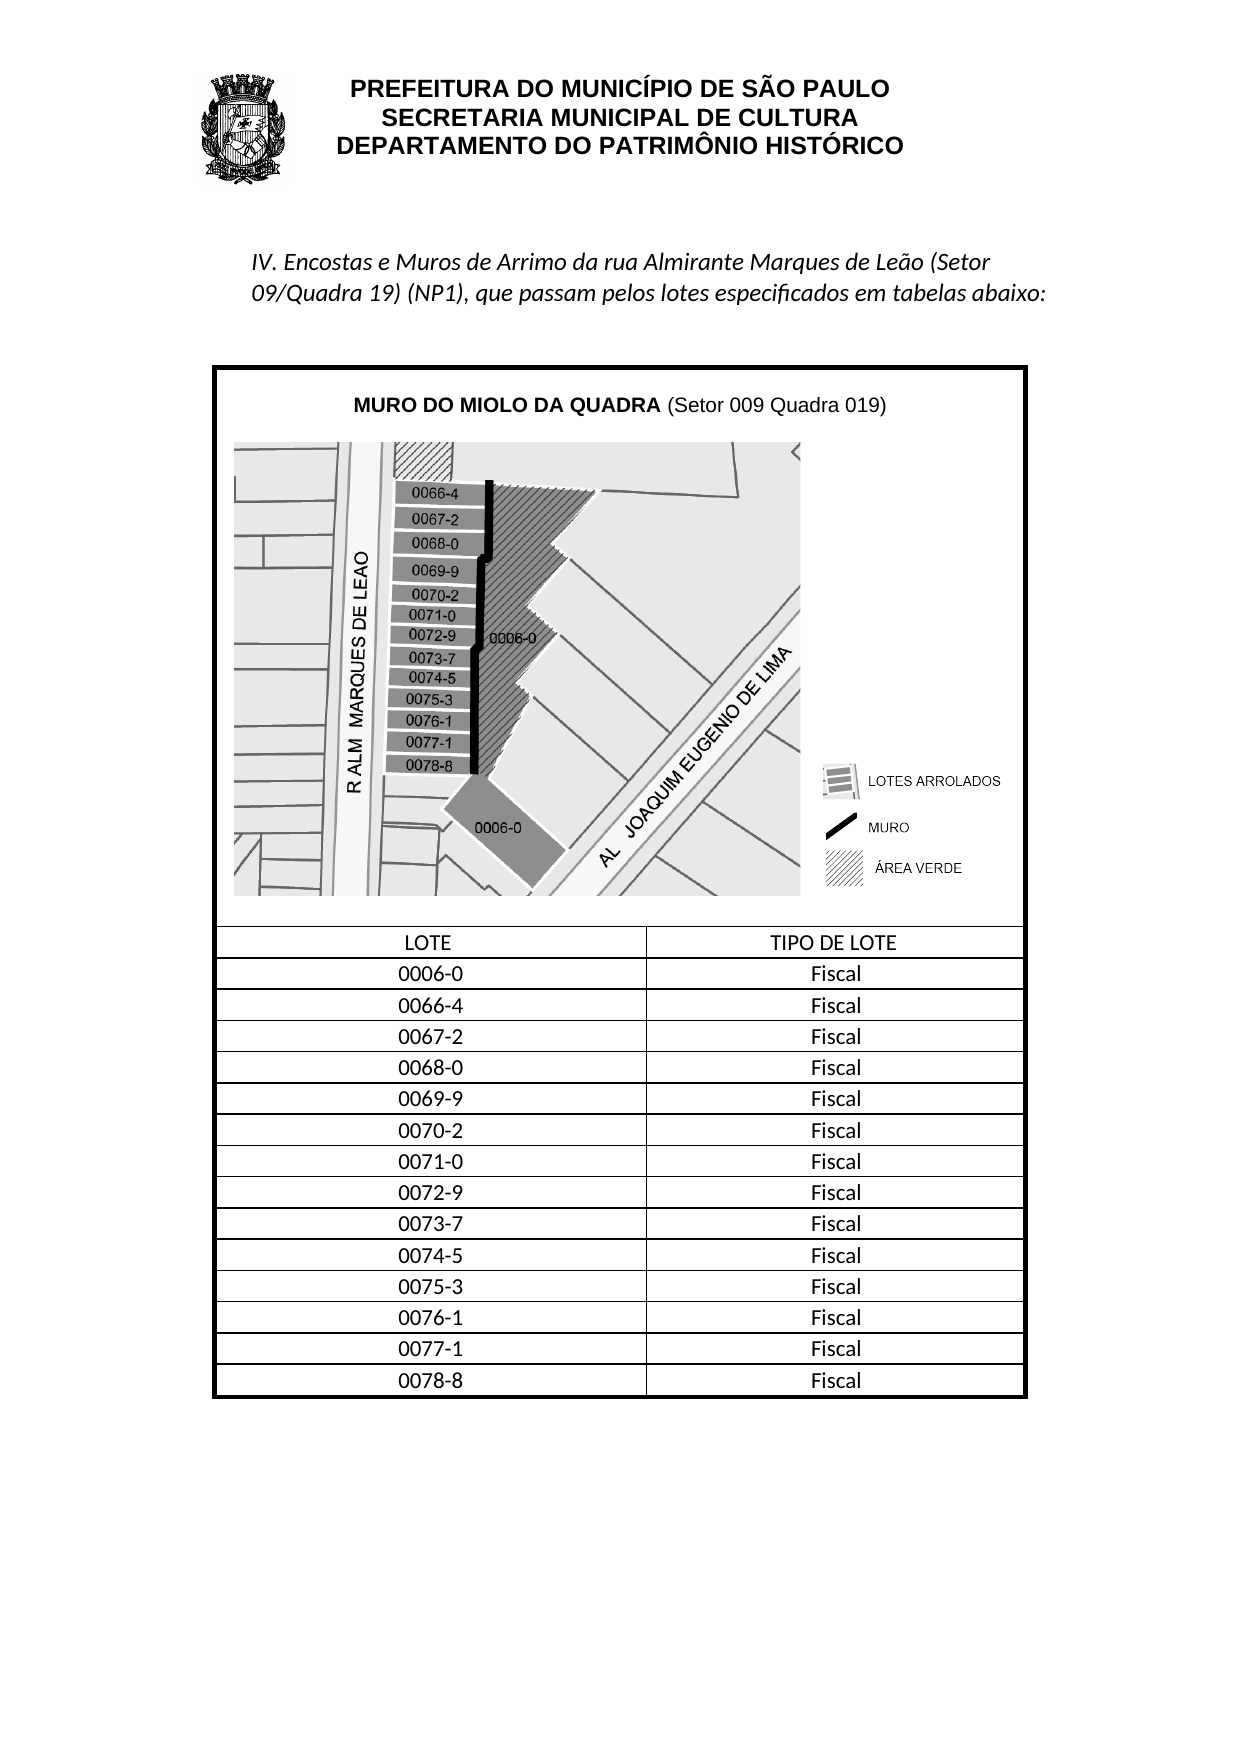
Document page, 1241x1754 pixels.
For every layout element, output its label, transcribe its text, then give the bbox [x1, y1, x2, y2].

table_cell 0006-0 [217, 959, 646, 988]
table_cell Fiscal [647, 1271, 1023, 1301]
table_cell Fiscal [647, 1177, 1023, 1207]
table_cell 0072-9 [217, 1177, 646, 1207]
table_cell 0073-7 [217, 1209, 646, 1238]
table_cell 0067-2 [217, 1021, 646, 1051]
picture [234, 442, 801, 896]
table_cell 0070-2 [217, 1115, 646, 1144]
table_cell Fiscal [647, 1021, 1023, 1051]
table_cell Fiscal [647, 1052, 1023, 1082]
picture [812, 756, 1013, 896]
table_cell 0066-4 [217, 990, 646, 1019]
table_cell 0075-3 [217, 1271, 646, 1301]
table_cell 0078-8 [217, 1365, 646, 1394]
text IV. Encostas e Muros de Arrimo da rua Almirante Marques de Leão (Setor 09/Quadra 19) (NP1), que passam pelos lotes especificados em tabelas abaixo: [251, 246, 1063, 307]
table_cell 0074-5 [217, 1240, 646, 1269]
table_cell Fiscal [647, 990, 1023, 1019]
table_cell Fiscal [647, 1115, 1023, 1144]
table_cell Fiscal [647, 1365, 1023, 1394]
picture [196, 72, 290, 186]
table_cell 0069-9 [217, 1084, 646, 1113]
table_header MURO DO MIOLO DA QUADRA (Setor 009 Quadra 019) [217, 370, 1023, 926]
table_cell Fiscal [647, 1084, 1023, 1113]
table_cell Fiscal [647, 1209, 1023, 1238]
table_cell 0076-1 [217, 1302, 646, 1332]
table_cell LOTE [217, 927, 646, 957]
table_cell Fiscal [647, 1240, 1023, 1269]
table_cell TIPO DE LOTE [647, 927, 1023, 957]
table_cell 0077-1 [217, 1334, 646, 1363]
table_cell Fiscal [647, 959, 1023, 988]
table_cell Fiscal [647, 1334, 1023, 1363]
table_cell 0068-0 [217, 1052, 646, 1082]
table_cell 0071-0 [217, 1146, 646, 1176]
table_cell Fiscal [647, 1146, 1023, 1176]
table_cell Fiscal [647, 1302, 1023, 1332]
